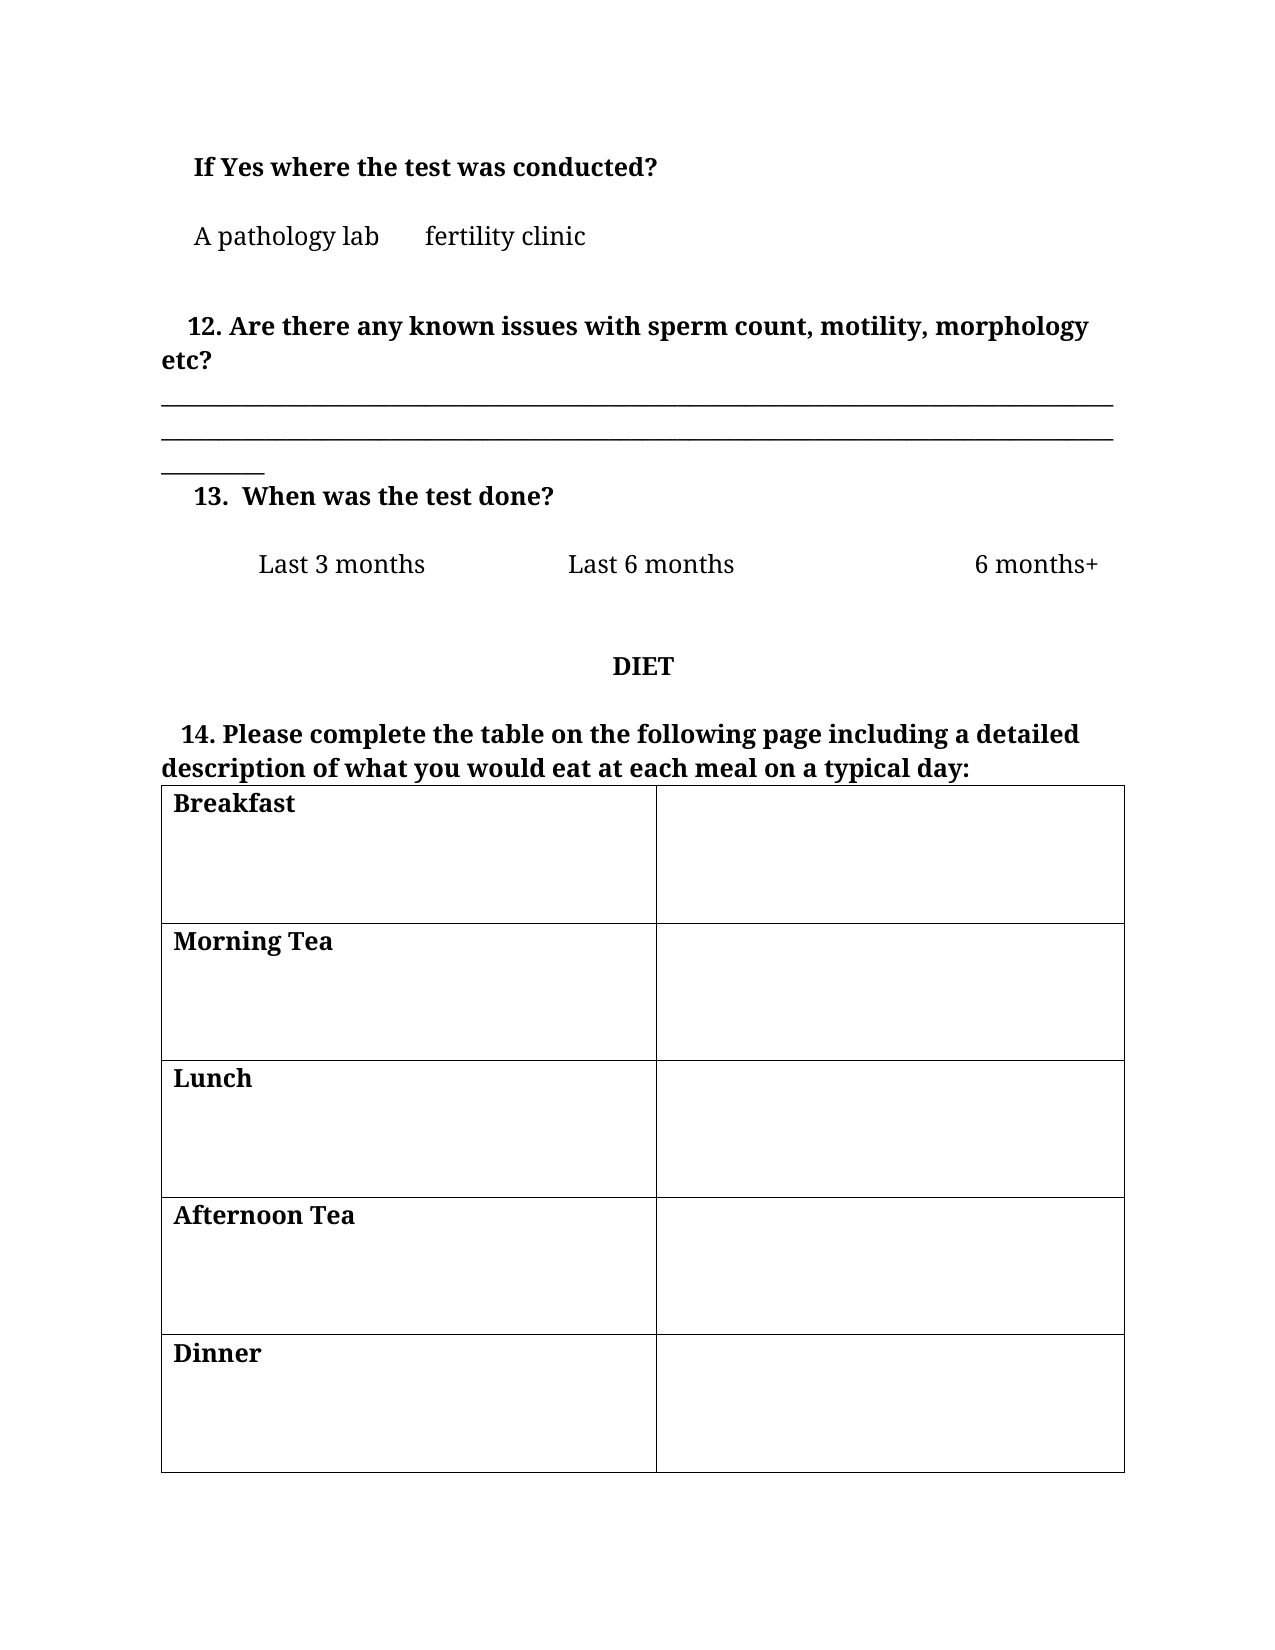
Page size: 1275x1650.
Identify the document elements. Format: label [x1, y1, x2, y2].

table_header [150, 150, 1136, 1473]
